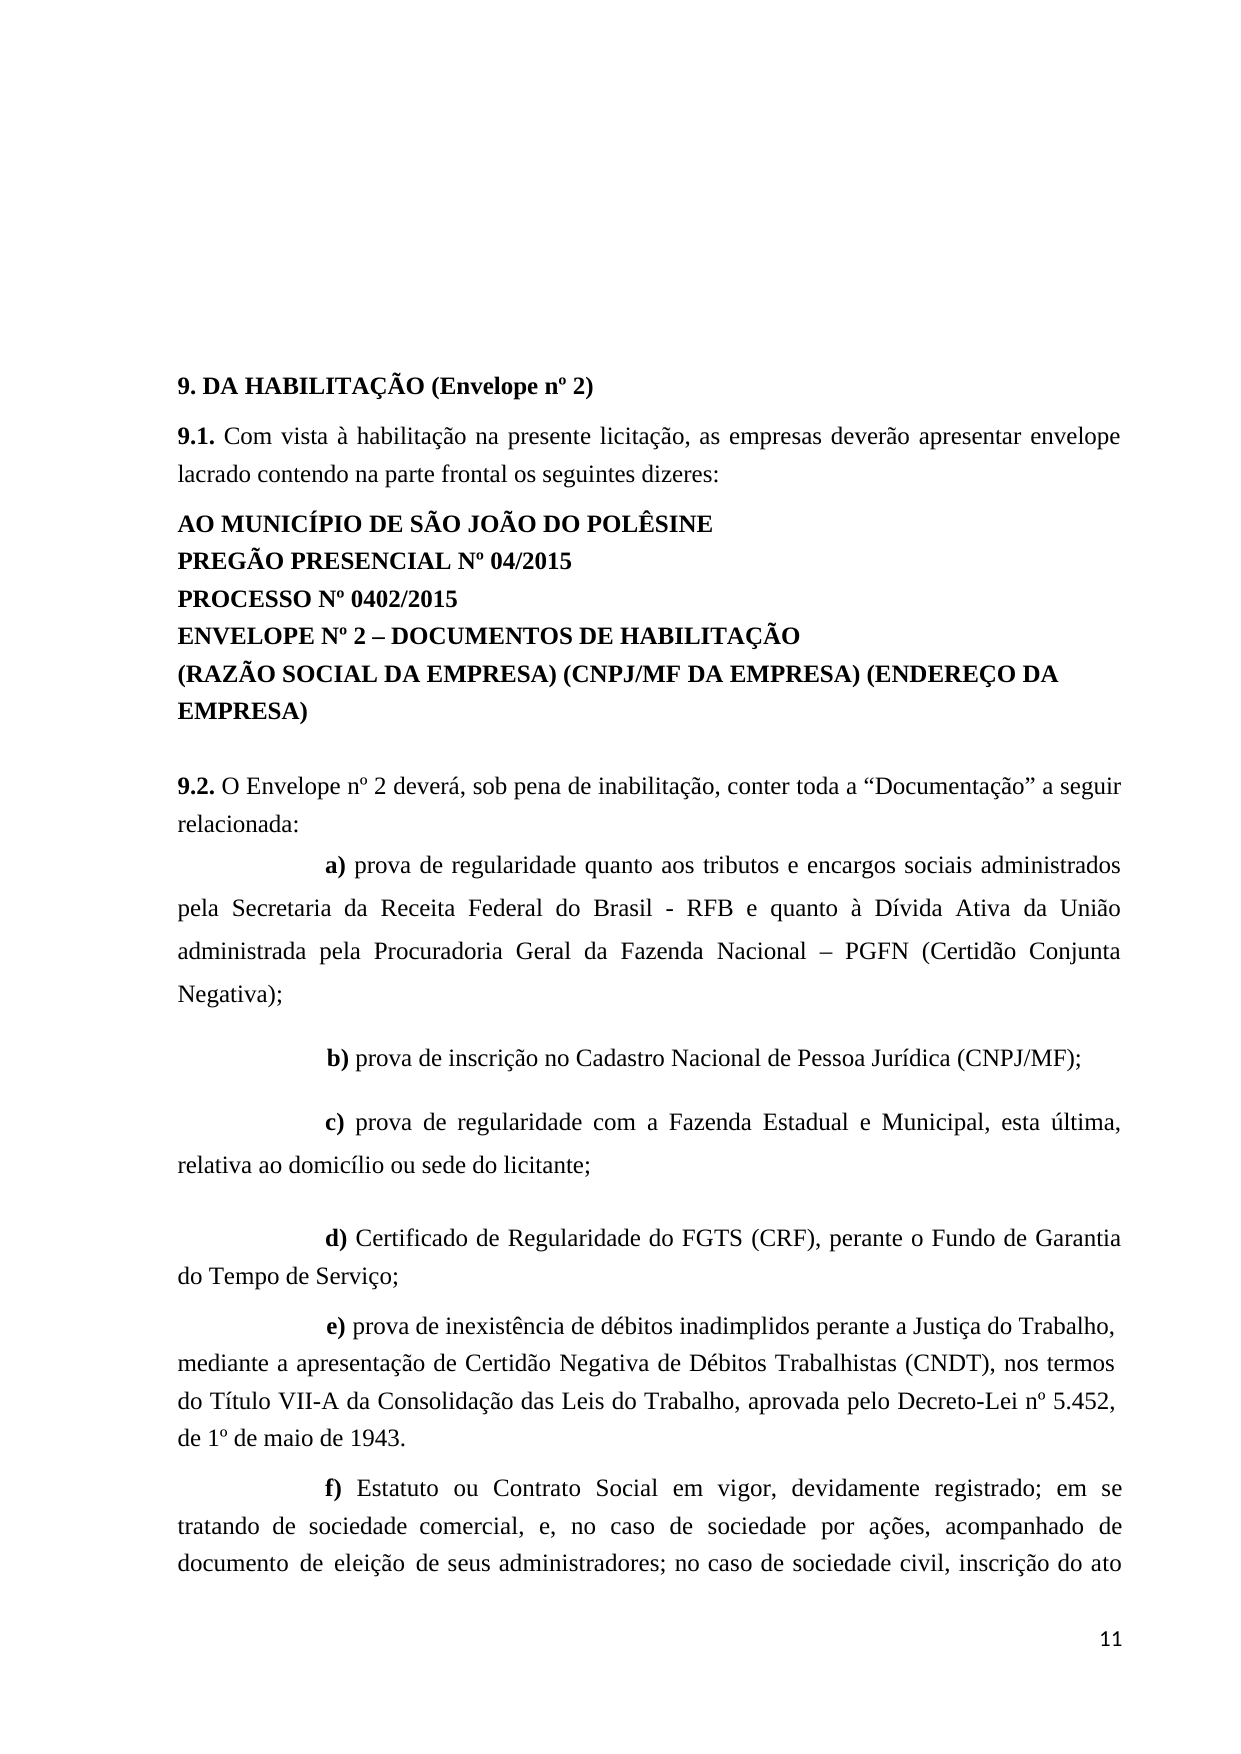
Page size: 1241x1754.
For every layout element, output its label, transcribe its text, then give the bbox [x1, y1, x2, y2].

text e) prova de inexistência de débitos inadimplidos perante a Justiça do Trabalho, mediante a apresentação de Certidão Negativa de Débitos Trabalhistas (CNDT), nos termos do Título VII-A da Consolidação das Leis do Trabalho, aprovada pelo Decreto-Lei nº 5.452, de 1º de maio de 1943. [177, 1302, 1116, 1452]
text (RAZÃO SOCIAL DA EMPRESA) (CNPJ/MF DA EMPRESA) (ENDEREÇO DA EMPRESA) [177, 650, 1122, 725]
text b) prova de inscrição no Cadastro Nacional de Pessoa Jurídica (CNPJ/MF); [177, 1043, 1122, 1072]
text 9. DA HABILITAÇÃO (Envelope nº 2) [177, 363, 1122, 400]
text ENVELOPE Nº 2 – DOCUMENTOS DE HABILITAÇÃO [177, 613, 1122, 650]
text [177, 1464, 1122, 1577]
text PROCESSO Nº 0402/2015 [177, 575, 1122, 613]
text d) Certificado de Regularidade do FGTS (CRF), perante o Fundo de Garantia do Tempo de Serviço; [177, 1214, 1122, 1289]
text PREGÃO PRESENCIAL Nº 04/2015 [177, 538, 1122, 575]
text AO MUNICÍPIO DE SÃO JOÃO DO POLÊSINE [177, 500, 1122, 538]
text 9.1. Com vista à habilitação na presente licitação, as empresas deverão apresentar envelope lacrado contendo na parte frontal os seguintes dizeres: [177, 413, 1122, 488]
text 9.2. O Envelope nº 2 deverá, sob pena de inabilitação, conter toda a “Documentação” a seguir relacionada: [177, 763, 1122, 838]
text a) prova de regularidade quanto aos tributos e encargos sociais administrados pela Secretaria da Receita Federal do Brasil - RFB e quanto à Dívida Ativa da União administrada pela Procuradoria Geral da Fazenda Nacional – PGFN (Certidão Conjunta Negativa); [177, 850, 1122, 1008]
text c) prova de regularidade com a Fazenda Estadual e Municipal, esta última, relativa ao domicílio ou sede do licitante; [177, 1107, 1122, 1179]
